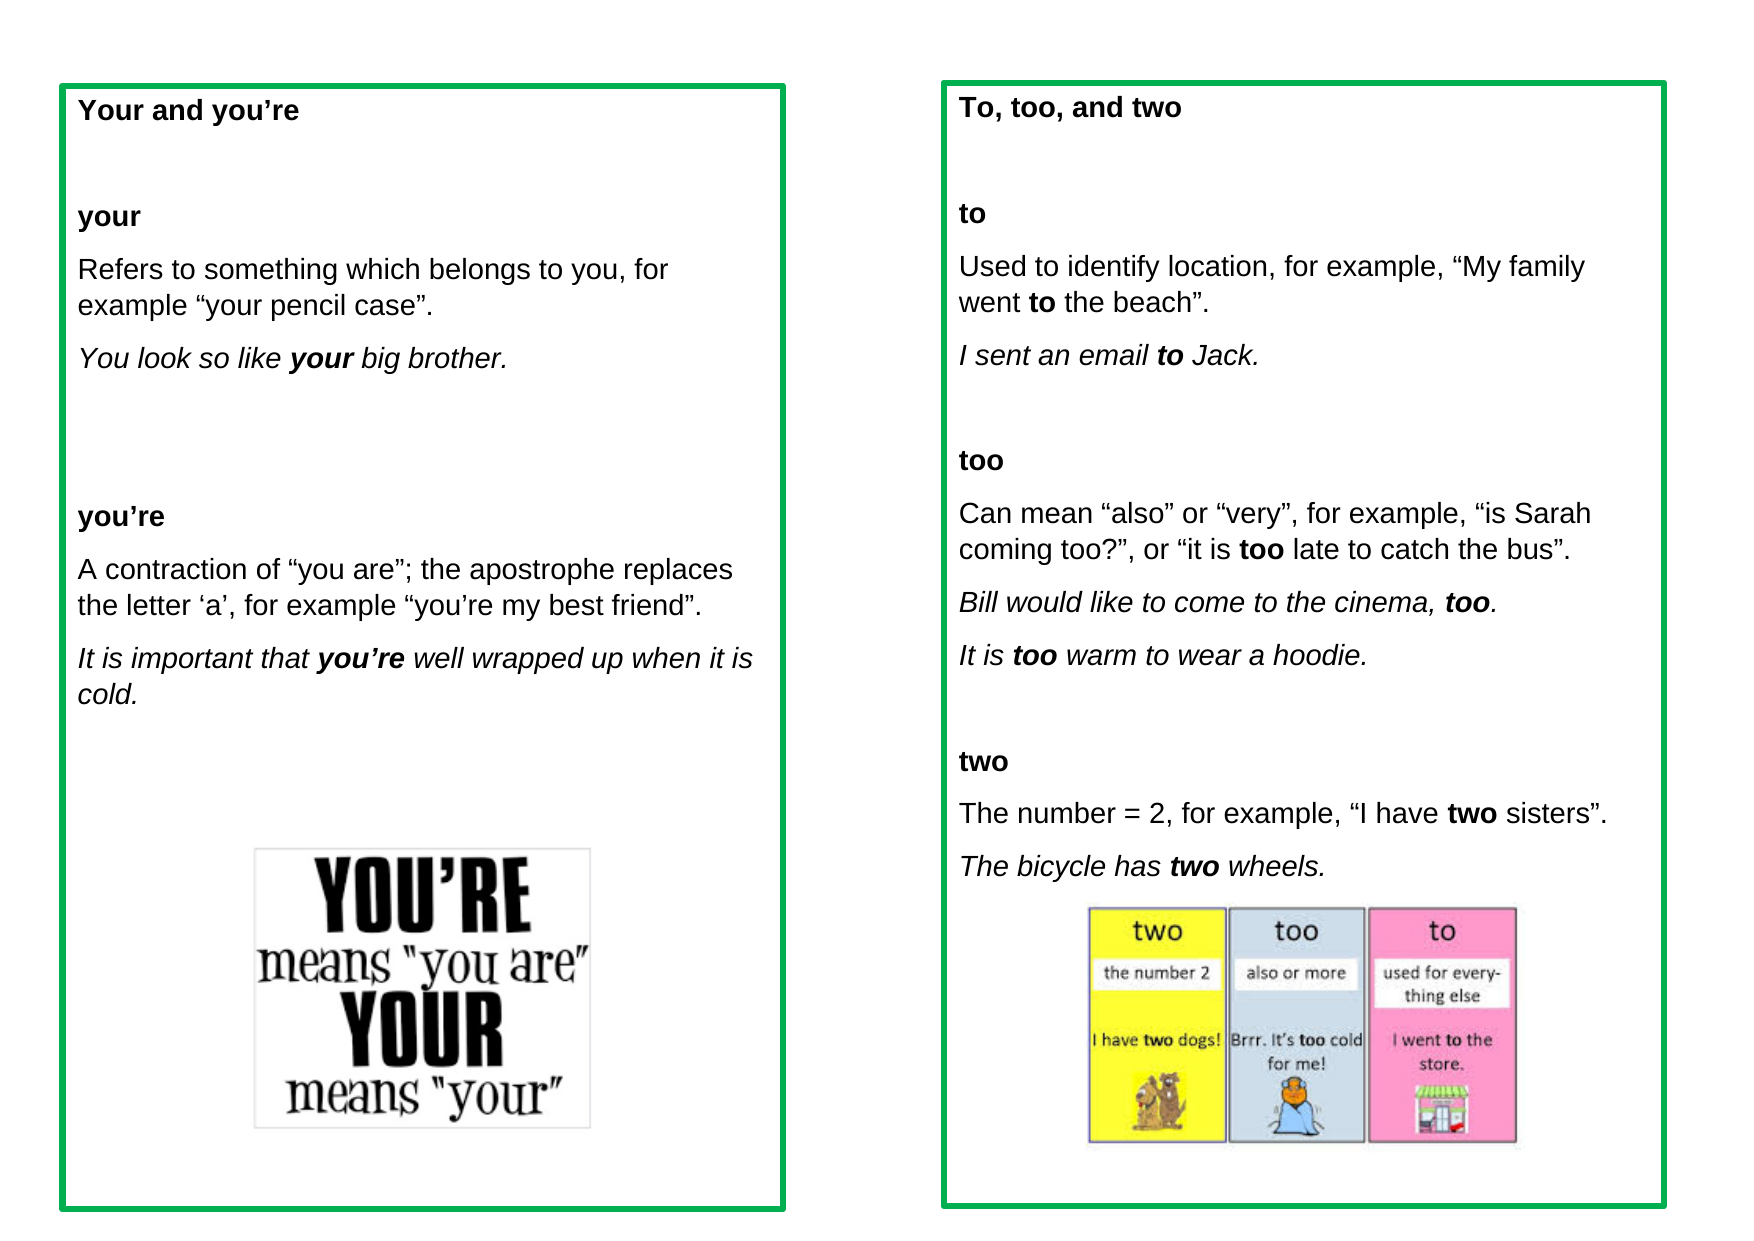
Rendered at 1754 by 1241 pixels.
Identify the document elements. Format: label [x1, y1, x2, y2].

picture [1061, 902, 1547, 1156]
picture [247, 812, 599, 1165]
